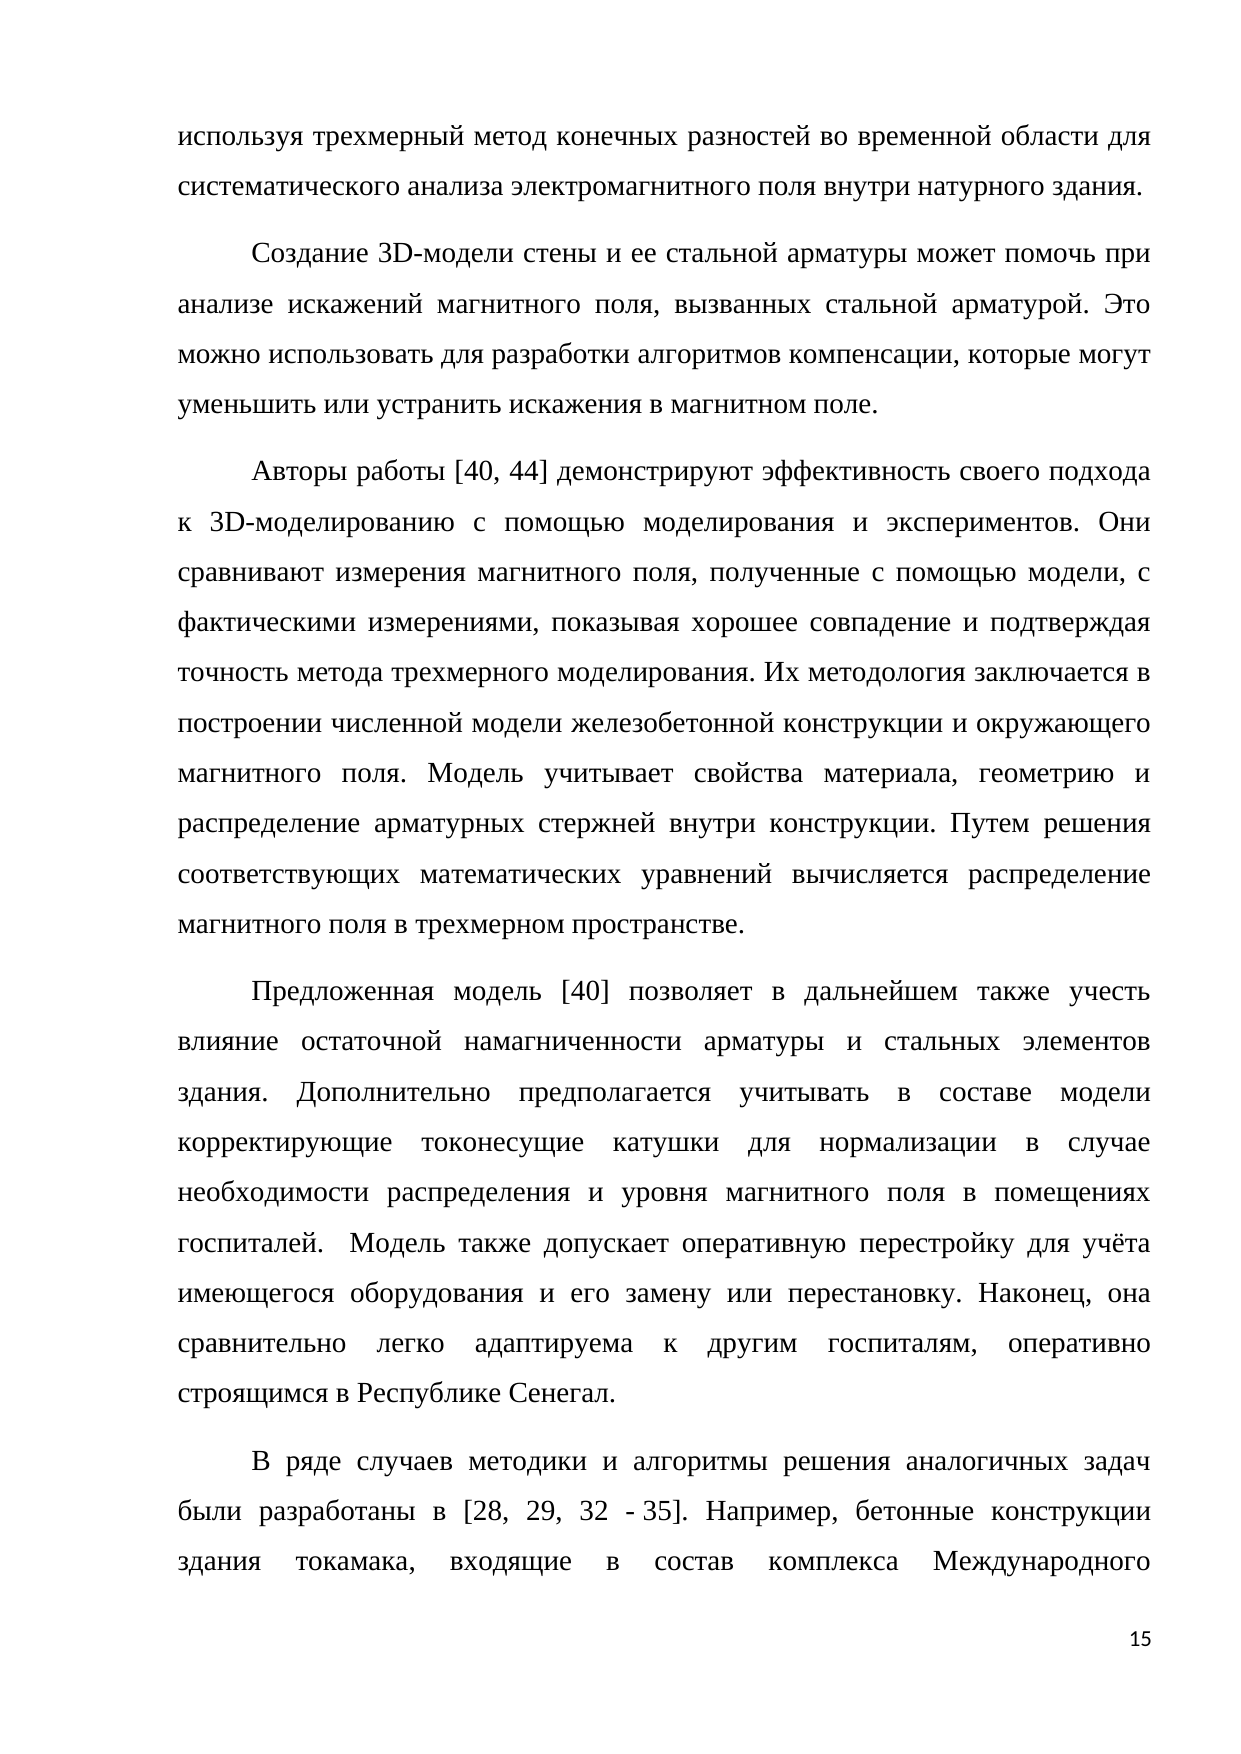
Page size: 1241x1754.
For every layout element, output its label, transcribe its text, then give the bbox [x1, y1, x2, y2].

text Предложенная модель [40] позволяет в дальнейшем также учесть влияние остаточной намагниченности арматуры и стальных элементов здания. Дополнительно предполагается учитывать в составе модели корректирующие токонесущие катушки для нормализации в случае необходимости распределения и уровня магнитного поля в помещениях госпиталей. Модель также допускает оперативную перестройку для учёта имеющегося оборудования и его замену или перестановку. Наконец, она сравнительно легко адаптируема к другим госпиталям, оперативно строящимся в Республике Сенегал. [177, 973, 1152, 1409]
text Авторы работы [40, 44] демонстрируют эффективность своего подхода к 3D-моделированию с помощью моделирования и экспериментов. Они сравнивают измерения магнитного поля, полученные с помощью модели, с фактическими измерениями, показывая хорошее совпадение и подтверждая точность метода трехмерного моделирования. Их методология заключается в построении численной модели железобетонной конструкции и окружающего магнитного поля. Модель учитывает свойства материала, геометрию и распределение арматурных стержней внутри конструкции. Путем решения соответствующих математических уравнений вычисляется распределение магнитного поля в трехмерном пространстве. [177, 453, 1152, 940]
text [177, 118, 1152, 202]
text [177, 1443, 1152, 1577]
text Создание 3D-модели стены и ее стальной арматуры может помочь при анализе искажений магнитного поля, вызванных стальной арматурой. Это можно использовать для разработки алгоритмов компенсации, которые могут уменьшить или устранить искажения в магнитном поле. [177, 235, 1152, 420]
